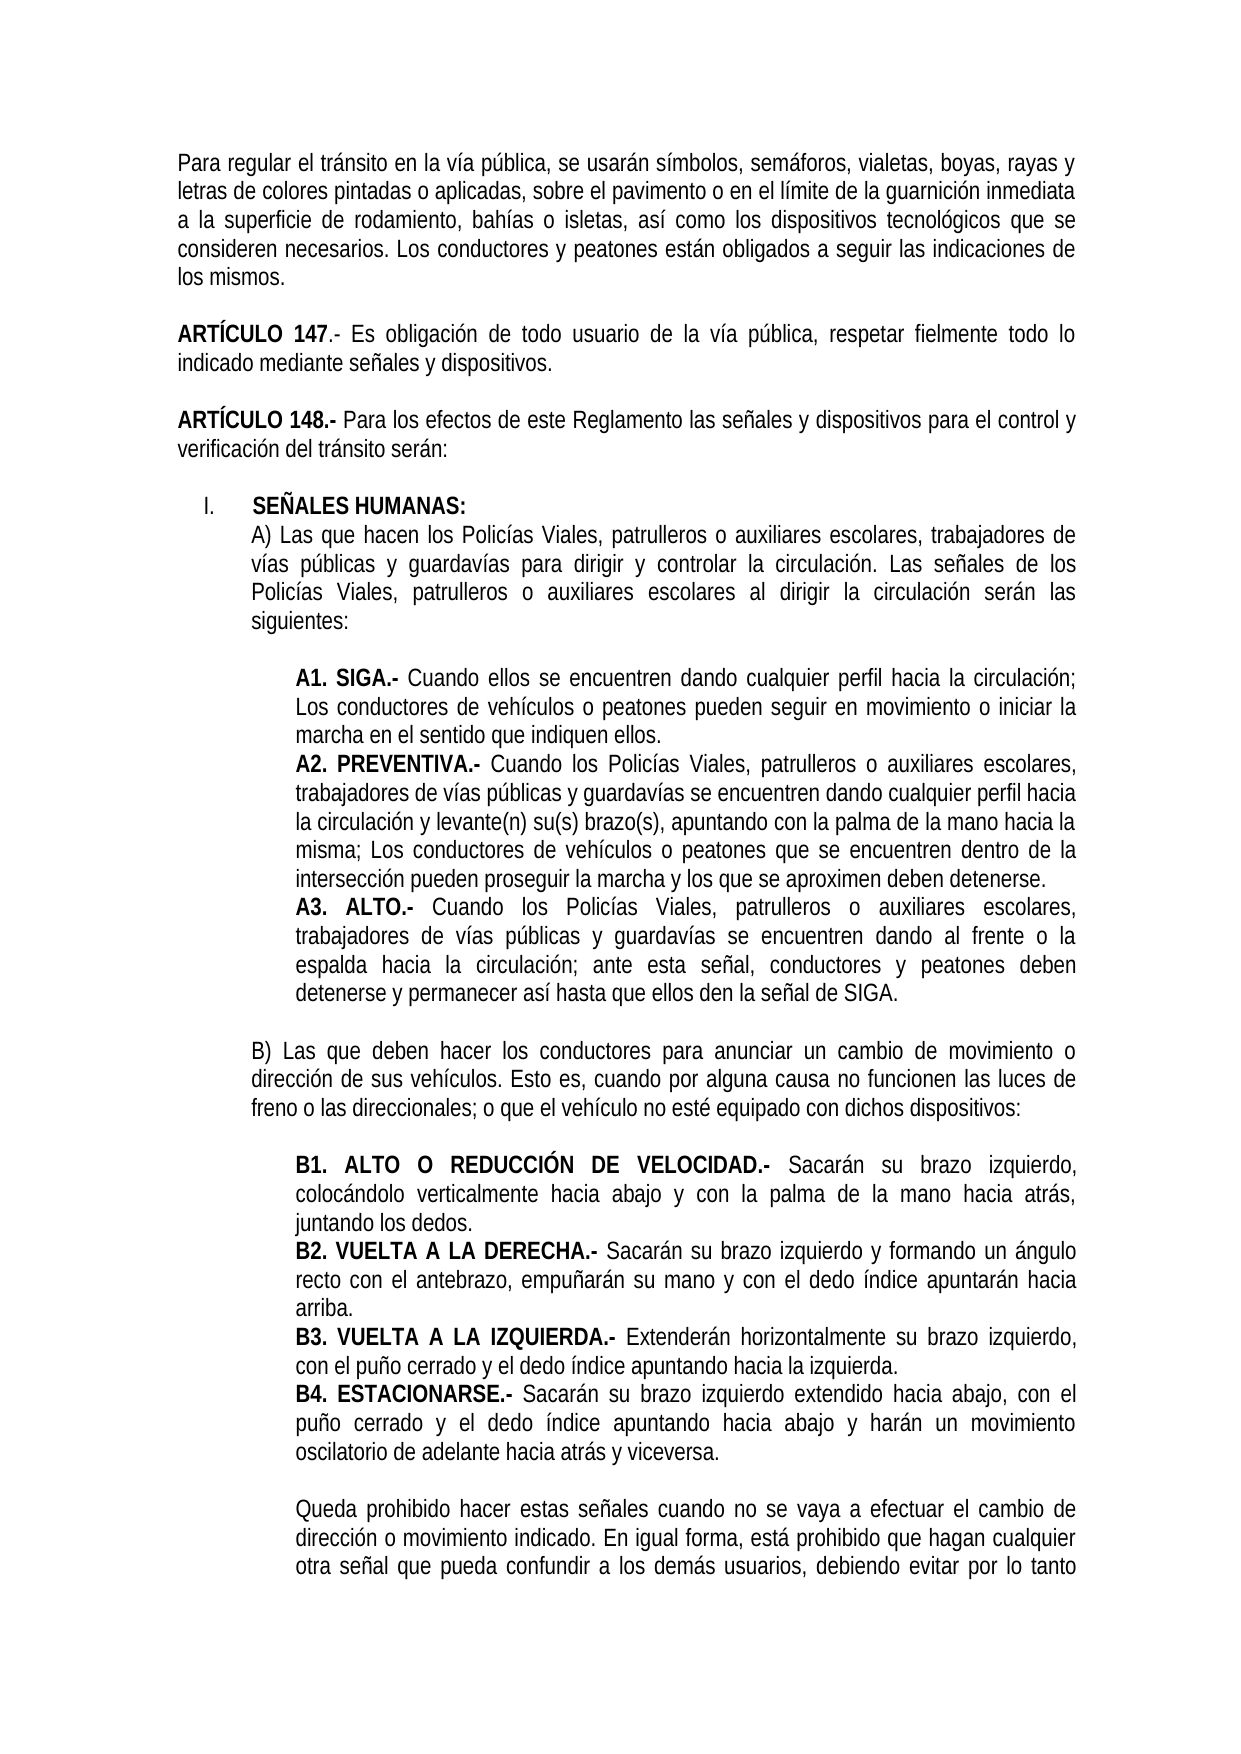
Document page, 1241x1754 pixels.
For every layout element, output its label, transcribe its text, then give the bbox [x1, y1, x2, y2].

text B4. ESTACIONARSE.- Sacarán su brazo izquierdo extendido hacia abajo, con el puño cerrado y el dedo índice apuntando hacia abajo y harán un movimiento oscilatorio de adelante hacia atrás y viceversa. [295, 1379, 1078, 1465]
text A1. SIGA.- Cuando ellos se encuentren dando cualquier perfil hacia la circulación; Los conductores de vehículos o peatones pueden seguir en movimiento o iniciar la marcha en el sentido que indiquen ellos. [295, 663, 1078, 749]
text Para regular el tránsito en la vía pública, se usarán símbolos, semáforos, vialetas, boyas, rayas y letras de colores pintadas o aplicadas, sobre el pavimento o en el límite de la guarnición inmediata a la superficie de rodamiento, bahías o isletas, así como los dispositivos tecnológicos que se consideren necesarios. Los conductores y peatones están obligados a seguir las indicaciones de los mismos. [177, 148, 1078, 291]
text ARTÍCULO 147.- Es obligación de todo usuario de la vía pública, respetar fielmente todo lo indicado mediante señales y dispositivos. [177, 319, 1078, 377]
list SEÑALES HUMANAS: [215, 491, 1078, 520]
text B3. VUELTA A LA IZQUIERDA.- Extenderán horizontalmente su brazo izquierdo, con el puño cerrado y el dedo índice apuntando hacia la izquierda. [295, 1322, 1078, 1379]
text ARTÍCULO 148.- Para los efectos de este Reglamento las señales y dispositivos para el control y verificación del tránsito serán: [177, 405, 1078, 463]
text A3. ALTO.- Cuando los Policías Viales, patrulleros o auxiliares escolares, trabajadores de vías públicas y guardavías se encuentren dando al frente o la espalda hacia la circulación; ante esta señal, conductores y peatones deben detenerse y permanecer así hasta que ellos den la señal de SIGA. [295, 892, 1078, 1007]
text B1. ALTO O REDUCCIÓN DE VELOCIDAD.- Sacarán su brazo izquierdo, colocándolo verticalmente hacia abajo y con la palma de la mano hacia atrás, juntando los dedos. [295, 1150, 1078, 1236]
text A2. PREVENTIVA.- Cuando los Policías Viales, patrulleros o auxiliares escolares, trabajadores de vías públicas y guardavías se encuentren dando cualquier perfil hacia la circulación y levante(n) su(s) brazo(s), apuntando con la palma de la mano hacia la misma; Los conductores de vehículos o peatones que se encuentren dentro de la intersección pueden proseguir la marcha y los que se aproximen deben detenerse. [295, 749, 1078, 892]
text B2. VUELTA A LA DERECHA.- Sacarán su brazo izquierdo y formando un ángulo recto con el antebrazo, empuñarán su mano y con el dedo índice apuntarán hacia arriba. [295, 1236, 1078, 1322]
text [295, 1494, 1078, 1580]
text A) Las que hacen los Policías Viales, patrulleros o auxiliares escolares, trabajadores de vías públicas y guardavías para dirigir y controlar la circulación. Las señales de los Policías Viales, patrulleros o auxiliares escolares al dirigir la circulación serán las siguientes: [251, 520, 1078, 634]
text B) Las que deben hacer los conductores para anunciar un cambio de movimiento o dirección de sus vehículos. Esto es, cuando por alguna causa no funcionen las luces de freno o las direccionales; o que el vehículo no esté equipado con dichos dispositivos: [251, 1036, 1078, 1122]
